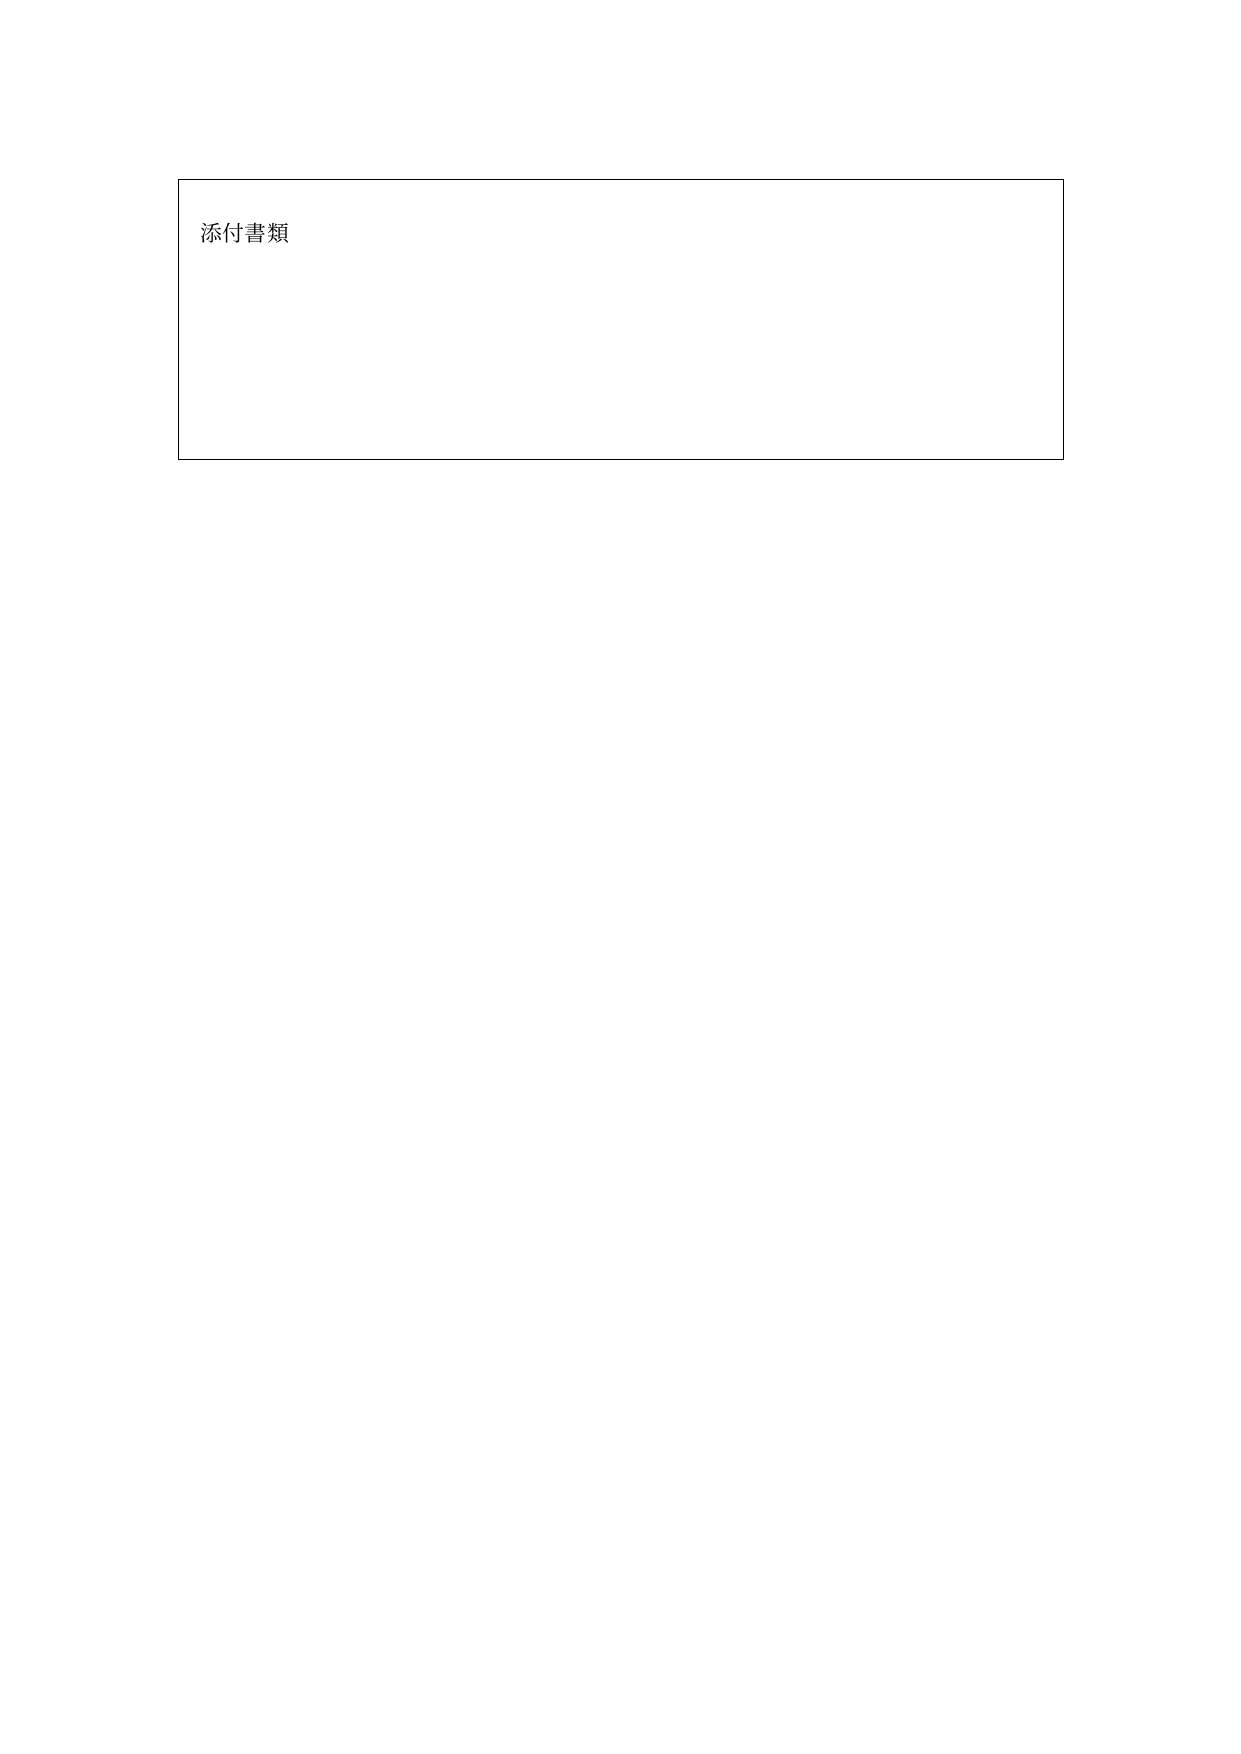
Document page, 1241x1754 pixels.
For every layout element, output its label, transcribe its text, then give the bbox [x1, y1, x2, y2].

table_cell 添付書類 [179, 180, 1063, 459]
